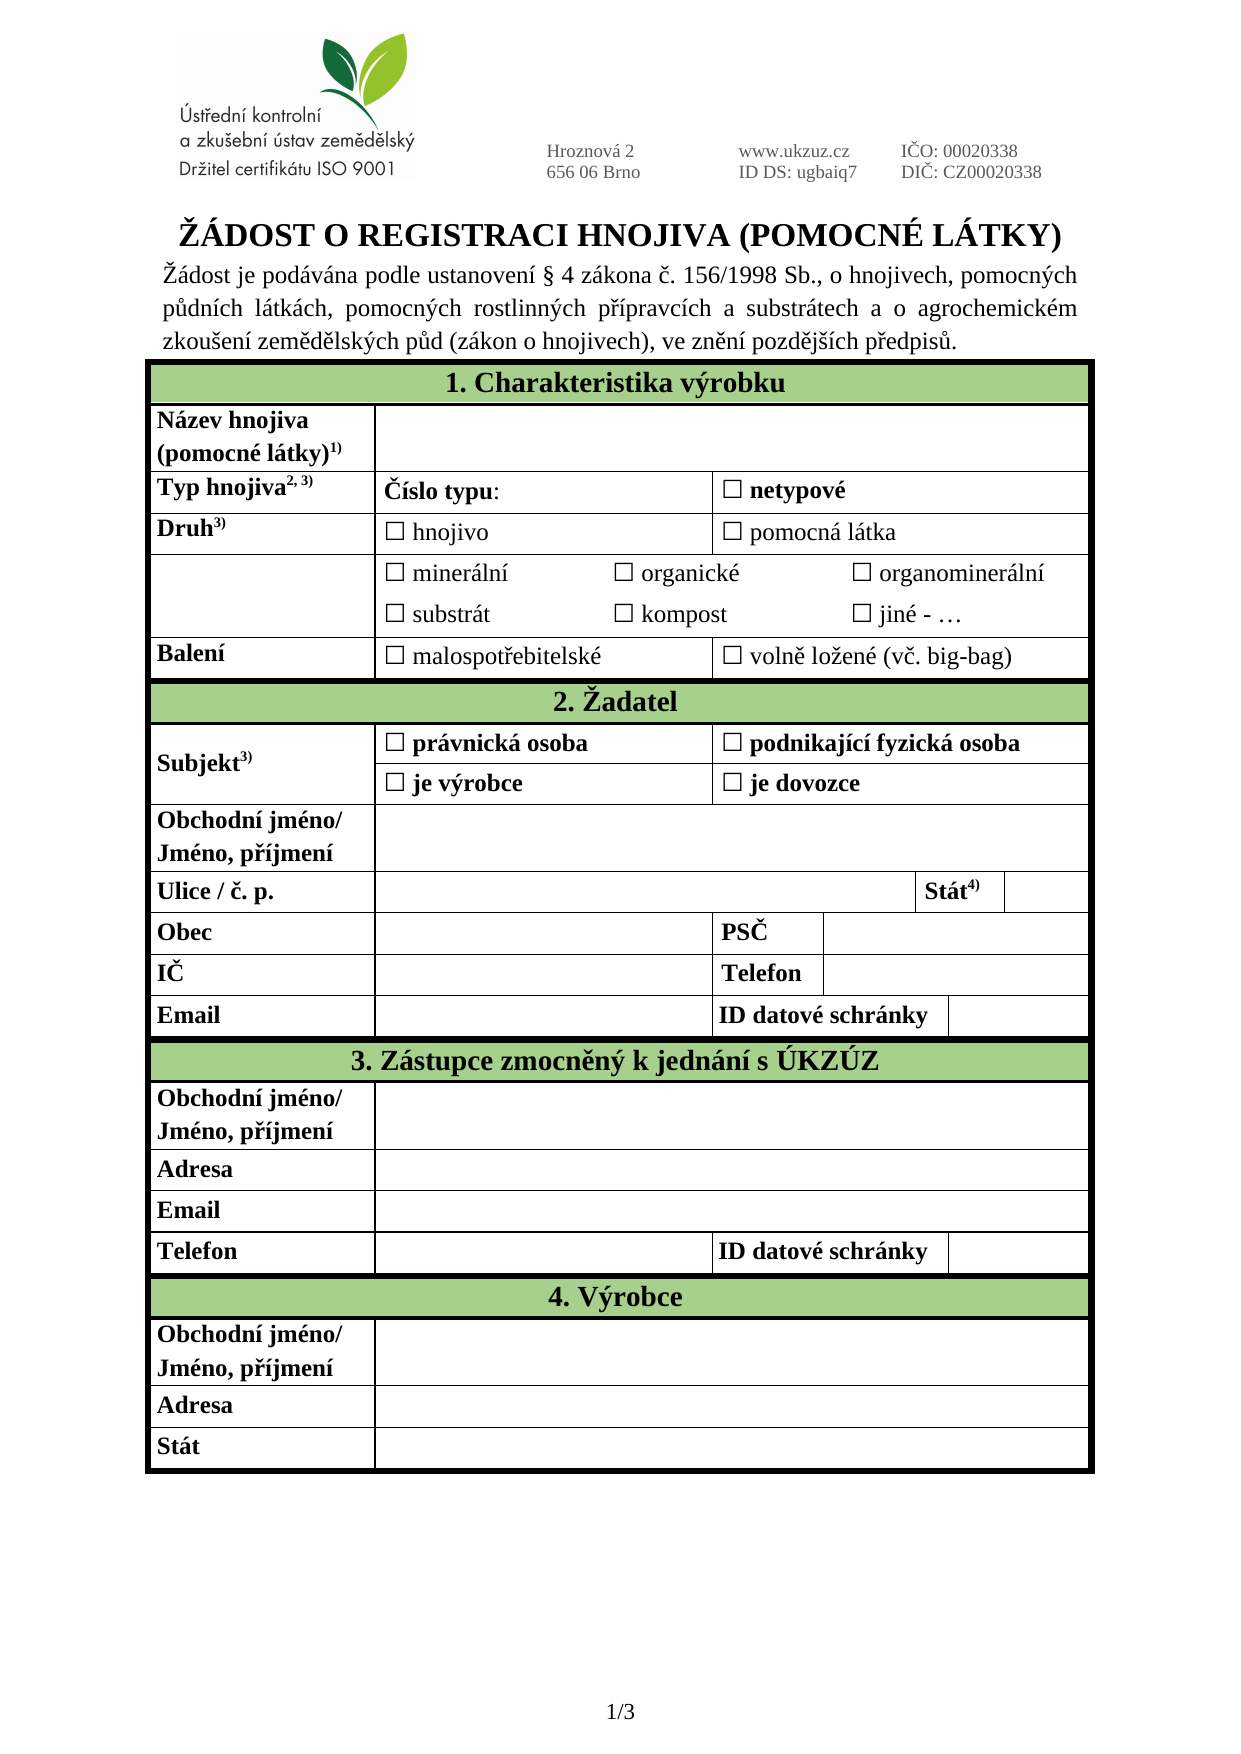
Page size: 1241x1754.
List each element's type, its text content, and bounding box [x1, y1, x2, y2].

table_cell Email [151, 1191, 374, 1231]
table_cell hnojivo [376, 514, 712, 554]
table_cell Název hnojiva (pomocné látky)1) [151, 406, 374, 471]
table_cell Ulice / č. p. [151, 872, 374, 912]
picture [176, 32, 417, 180]
table_cell Číslo typu: [376, 472, 712, 512]
table_cell 4. Výrobce [151, 1279, 1088, 1316]
table_cell minerální [376, 555, 603, 595]
text Žádost je podávána podle ustanovení § 4 zákona č. 156/1998 Sb., o hnojivech, pomocných půdních látkách, pomocných rostlinných přípravcích a substrátech a o agrochemickém zkoušení zemědělských půd (zákon o hnojivech), ve znění pozdějších předpisů. [162, 260, 1078, 354]
table_cell [376, 872, 915, 912]
table_cell ID datové schránky [713, 996, 948, 1036]
table_cell jiné - … [842, 595, 1088, 637]
table_cell podnikající fyzická osoba [713, 725, 1088, 763]
table_cell [151, 595, 374, 637]
table_cell [824, 955, 1088, 995]
table_cell substrát [376, 595, 603, 637]
table_cell je dovozce [713, 764, 1088, 804]
table_cell Stát4) [916, 872, 1004, 912]
table_cell pomocná látka [713, 514, 1088, 554]
table_cell ID datové schránky [713, 1233, 948, 1273]
table_cell [376, 406, 1088, 471]
table_cell PSČ [713, 913, 823, 954]
table_cell Obchodní jméno/ Jméno, příjmení [151, 1083, 374, 1149]
table_cell Obchodní jméno/ Jméno, příjmení [151, 805, 374, 871]
table_cell [376, 1233, 712, 1273]
table_cell [824, 913, 1088, 954]
table_cell Typ hnojiva2, 3) [151, 472, 374, 512]
table_cell [376, 1191, 1088, 1231]
table_cell Email [151, 996, 374, 1036]
table_cell právnická osoba [376, 725, 712, 763]
table_cell Obec [151, 913, 374, 954]
table_cell [376, 1083, 1088, 1149]
text ŽÁDOST O REGISTRACI HNOJIVA (POMOCNÉ LÁTKY) [148, 216, 1092, 254]
table_cell [949, 996, 1088, 1036]
table_cell [949, 1233, 1088, 1273]
table_cell 3. Zástupce zmocněný k jednání s ÚKZÚZ [151, 1043, 1088, 1080]
table_cell organické [604, 555, 842, 595]
table_cell Adresa [151, 1386, 374, 1427]
table_cell Subjekt3) [151, 725, 374, 804]
table_cell [376, 1150, 1088, 1190]
table_cell [151, 555, 374, 595]
table_cell Stát [151, 1428, 374, 1468]
table_cell [376, 1386, 1088, 1427]
table_cell organominerální [842, 555, 1088, 595]
table_cell Druh3) [151, 514, 374, 554]
table_cell [376, 913, 712, 954]
table_cell IČ [151, 955, 374, 995]
table_cell malospotřebitelské [376, 638, 712, 678]
table_cell netypové [713, 472, 1088, 512]
table_header 1. Charakteristika výrobku [151, 365, 1088, 402]
table_cell [376, 1428, 1088, 1468]
table_cell Obchodní jméno/ Jméno, příjmení [151, 1320, 374, 1385]
table_cell [376, 996, 712, 1036]
table_cell Telefon [713, 955, 823, 995]
table_cell je výrobce [376, 764, 712, 804]
table_cell Balení [151, 638, 374, 678]
table_cell Telefon [151, 1233, 374, 1273]
table_cell Adresa [151, 1150, 374, 1190]
table_cell [376, 955, 712, 995]
table_cell volně ložené (vč. big-bag) [713, 638, 1088, 678]
table_cell [1005, 872, 1088, 912]
table_cell kompost [604, 595, 842, 637]
table_cell 2. Žadatel [151, 684, 1088, 722]
table_cell [376, 1320, 1088, 1385]
table_cell [376, 805, 1088, 871]
